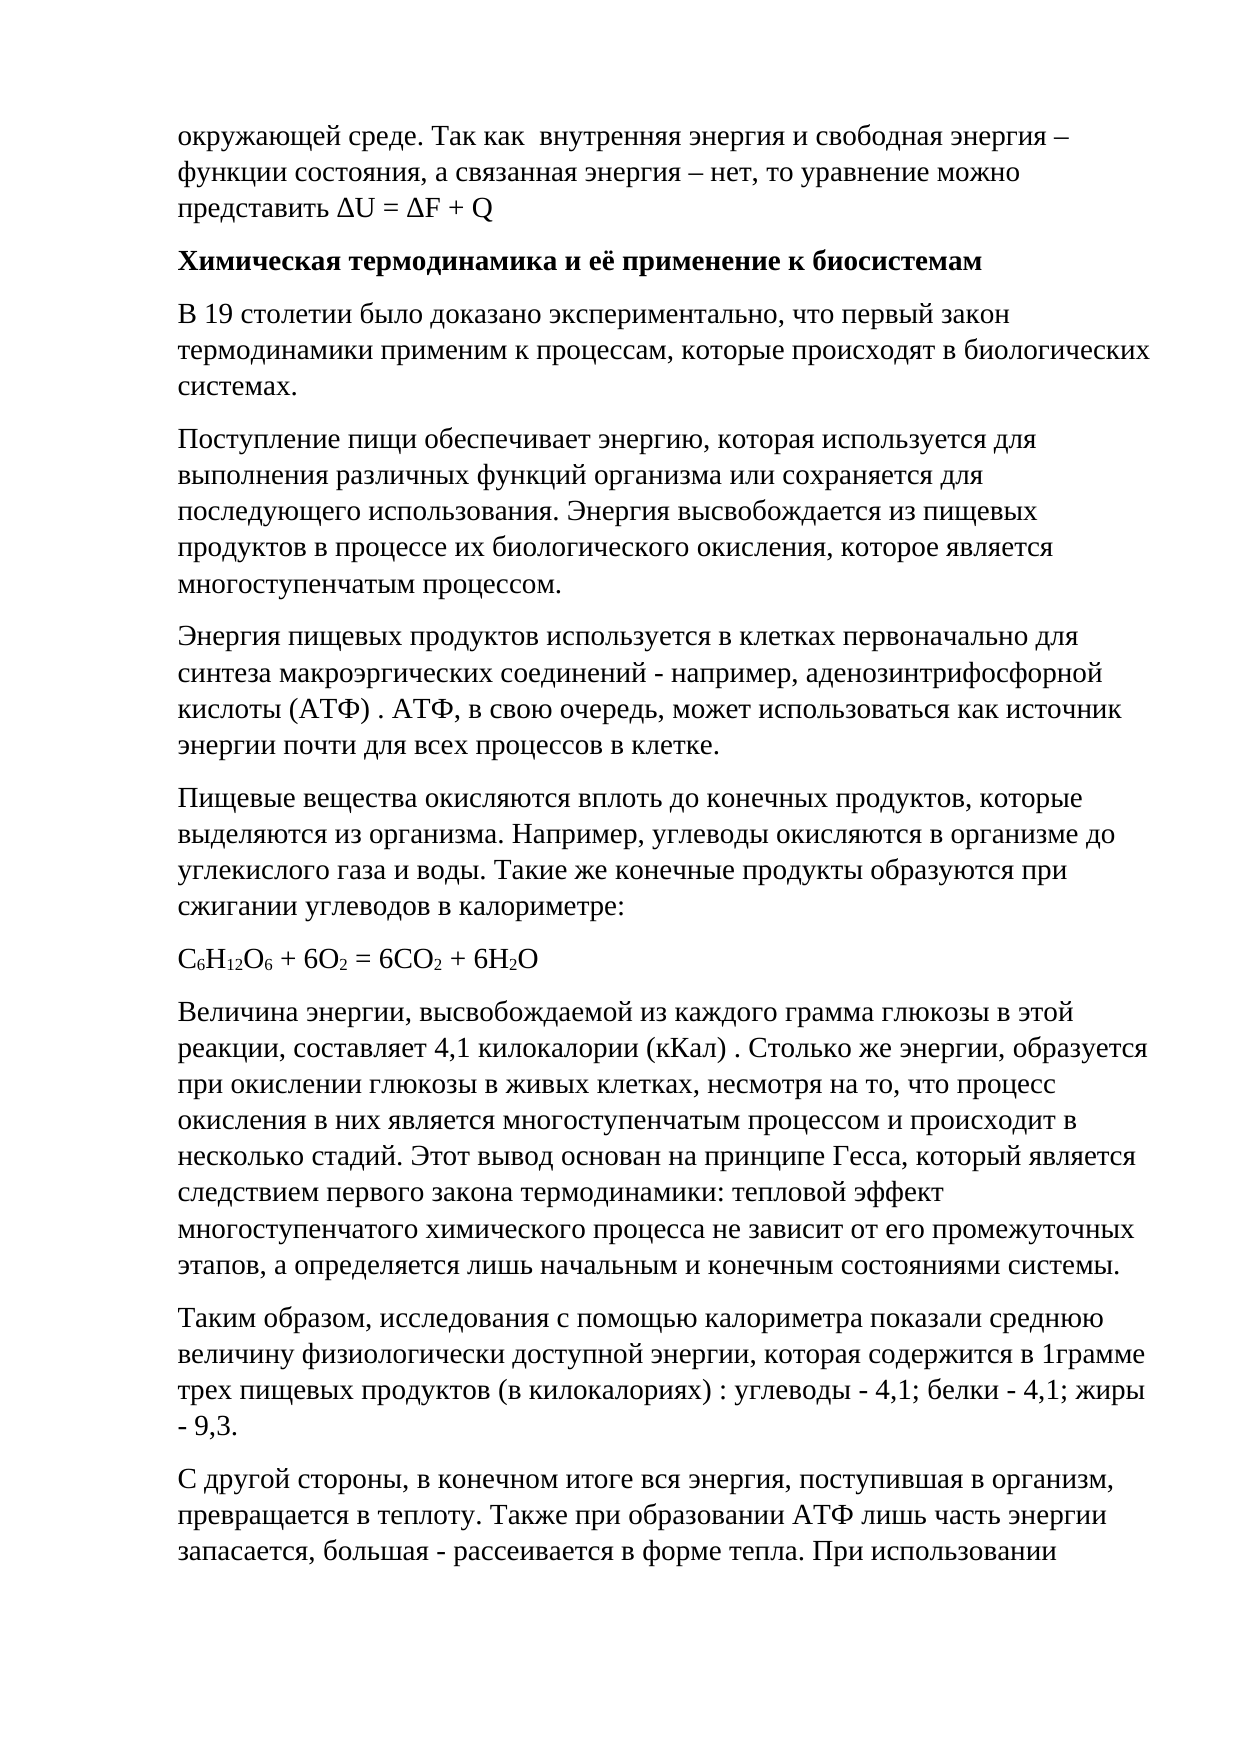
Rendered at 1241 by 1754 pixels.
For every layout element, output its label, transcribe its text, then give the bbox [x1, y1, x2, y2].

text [177, 118, 1152, 224]
text Величина энергии, высвобождаемой из каждого грамма глюкозы в этой реакции, составляет 4,1 килокалории (кКал) . Столько же энергии, образуется при окислении глюкозы в живых клетках, несмотря на то, что процесс окисления в них является многоступенчатым процессом и происходит в несколько стадий. Этот вывод основан на принципе Гесса, который является следствием первого закона термодинамики: тепловой эффект многоступенчатого химического процесса не зависит от его промежуточных этапов, а определяется лишь начальным и конечным состояниями системы. [177, 994, 1152, 1280]
text Пищевые вещества окисляются вплоть до конечных продуктов, которые выделяются из организма. Например, углеводы окисляются в организме до углекислого газа и воды. Такие же конечные продукты образуются при сжигании углеводов в калориметре: [177, 780, 1152, 922]
text C6H12O6 + 6O2 = 6CO2 + 6H2O [177, 941, 1152, 974]
text Поступление пищи обеспечивает энергию, которая используется для выполнения различных функций организма или сохраняется для последующего использования. Энергия высвобождается из пищевых продуктов в процессе их биологического окисления, которое является многоступенчатым процессом. [177, 421, 1152, 599]
text В 19 столетии было доказано экспериментально, что первый закон термодинамики применим к процессам, которые происходят в биологических системах. [177, 296, 1152, 402]
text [177, 1461, 1152, 1567]
text Таким образом, исследования с помощью калориметра показали среднюю величину физиологически доступной энергии, которая содержится в 1грамме трех пищевых продуктов (в килокалориях) : углеводы - 4,1; белки - 4,1; жиры - 9,3. [177, 1300, 1152, 1442]
text Энергия пищевых продуктов используется в клетках первоначально для синтеза макроэргических соединений - например, аденозинтрифосфорной кислоты (ATФ) . ATФ, в свою очередь, может использоваться как источник энергии почти для всех процессов в клетке. [177, 618, 1152, 761]
text Химическая термодинамика и её применение к биосистемам [177, 243, 1152, 277]
